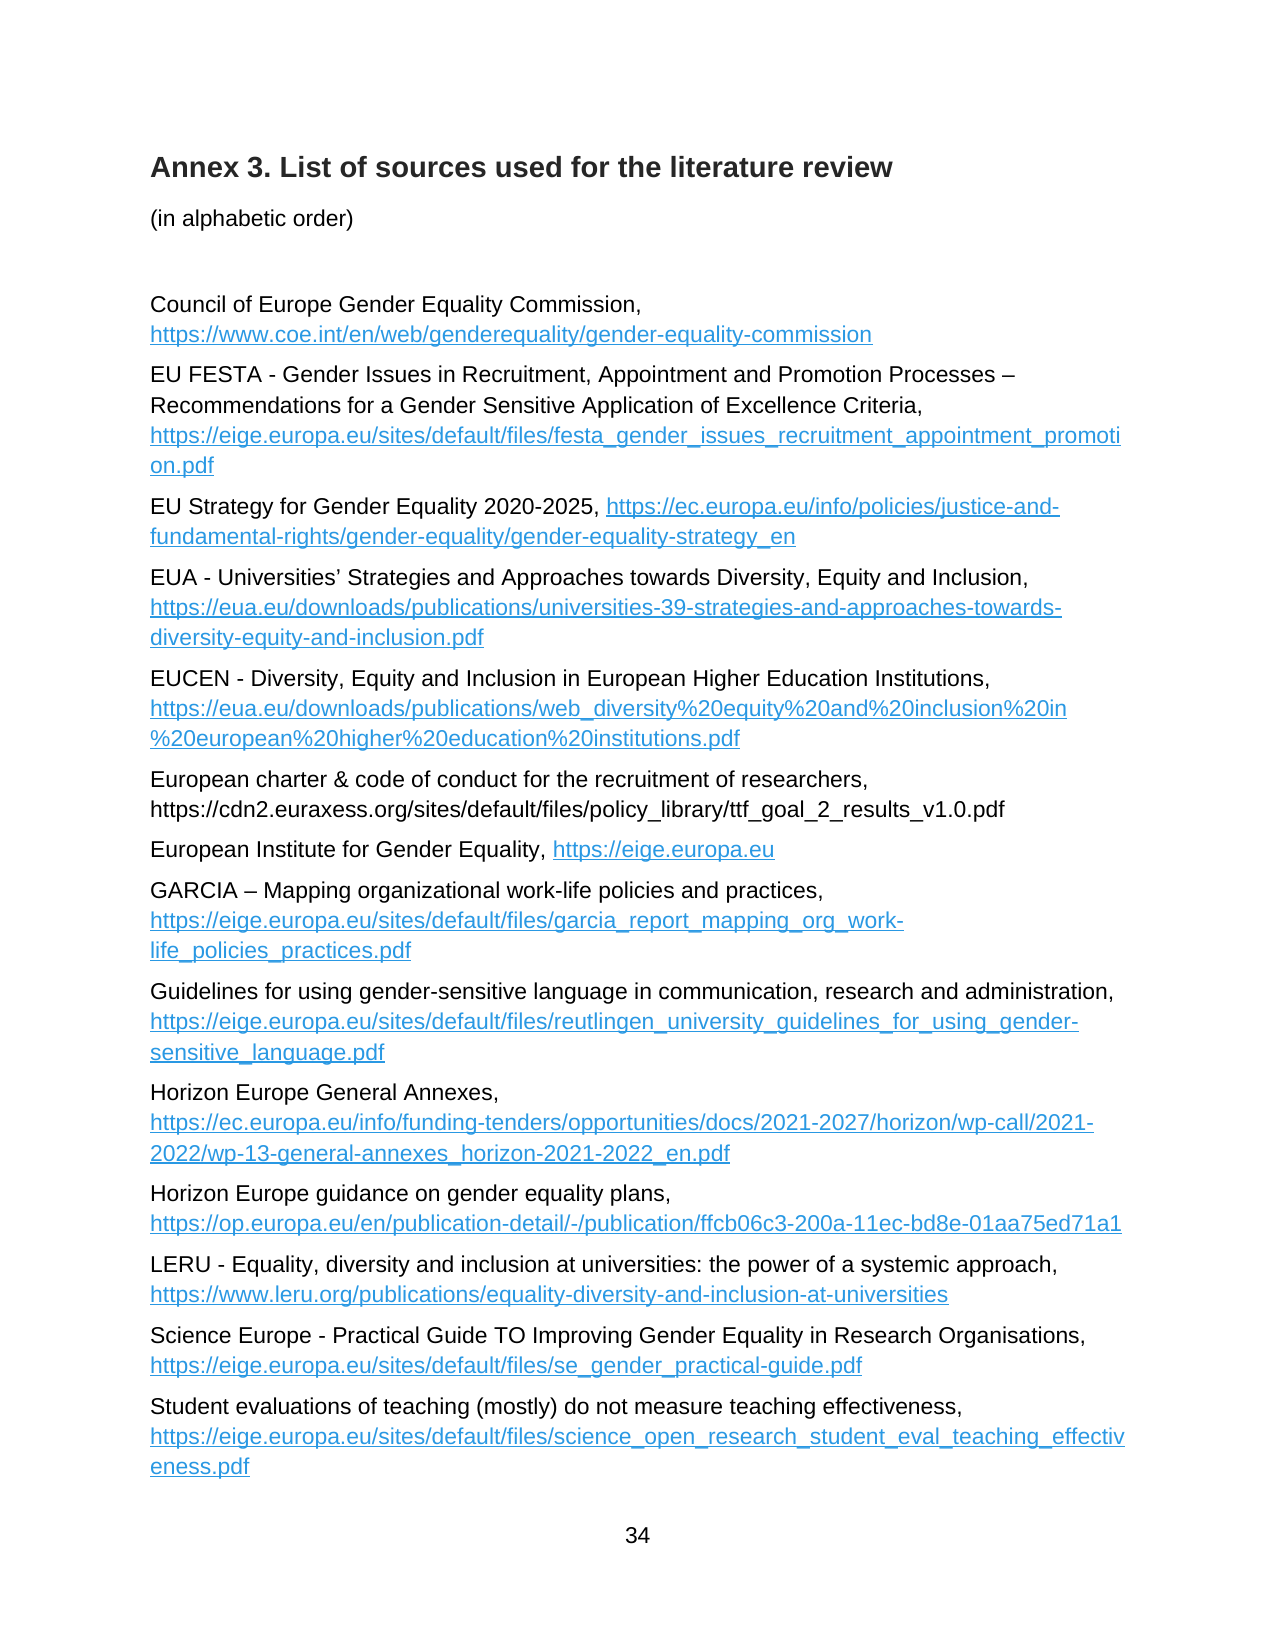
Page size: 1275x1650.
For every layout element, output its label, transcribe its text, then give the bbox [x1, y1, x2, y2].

text EUA - Universities’ Strategies and Approaches towards Diversity, Equity and Inclusion, https://eua.eu/downloads/publications/universities-39-strategies-and-approaches-towards-diversity-equity-and-inclusion.pdf [150, 563, 1125, 650]
subtitle Annex 3. List of sources used for the literature review [150, 150, 1125, 183]
text Student evaluations of teaching (mostly) do not measure teaching effectiveness, https://eige.europa.eu/sites/default/files/science_open_research_student_eval_teaching_effectiveness.pdf [150, 1447, 1125, 1479]
text Horizon Europe guidance on gender equality plans, https://op.europa.eu/en/publication-detail/-/publication/ffcb06c3-200a-11ec-bd8e-01aa75ed71a1 [150, 1180, 1125, 1237]
text EU FESTA - Gender Issues in Recruitment, Appointment and Promotion Processes – Recommendations for a Gender Sensitive Application of Excellence Criteria, https://eige.europa.eu/sites/default/files/festa_gender_issues_recruitment_appointment_promotion.pdf [150, 361, 1125, 478]
text Council of Europe Gender Equality Commission, https://www.coe.int/en/web/genderequality/gender-equality-commission [150, 291, 1125, 347]
text Student evaluations of teaching (mostly) do not measure teaching effectiveness, https://eige.europa.eu/sites/default/files/science_open_research_student_eval_teaching_effectiveness.pdf [150, 1393, 1125, 1446]
text LERU - Equality, diversity and inclusion at universities: the power of a systemic approach, https://www.leru.org/publications/equality-diversity-and-inclusion-at-universities [150, 1251, 1125, 1308]
text EU Strategy for Gender Equality 2020-2025, https://ec.europa.eu/info/policies/justice-and-fundamental-rights/gender-equality/gender-equality-strategy_en [150, 493, 1125, 549]
text European Institute for Gender Equality, https://eige.europa.eu [150, 836, 1125, 863]
text Guidelines for using gender-sensitive language in communication, research and administration, https://eige.europa.eu/sites/default/files/reutlingen_university_guidelines_for_using_gender-sensitive_language.pdf [150, 978, 1125, 1065]
text Science Europe - Practical Guide TO Improving Gender Equality in Research Organisations, https://eige.europa.eu/sites/default/files/se_gender_practical-guide.pdf [150, 1322, 1125, 1378]
text European charter & code of conduct for the recruitment of researchers, https://cdn2.euraxess.org/sites/default/files/policy_library/ttf_goal_2_results_v1.0.pdf [150, 766, 1125, 822]
text GARCIA – Mapping organizational work-life policies and practices, https://eige.europa.eu/sites/default/files/garcia_report_mapping_org_work-life_policies_practices.pdf [150, 877, 1125, 964]
text (in alphabetic order) [150, 205, 1125, 232]
text EUCEN - Diversity, Equity and Inclusion in European Higher Education Institutions, https://eua.eu/downloads/publications/web_diversity%20equity%20and%20inclusion%20in%20european%20higher%20education%20institutions.pdf [150, 664, 1125, 751]
text Horizon Europe General Annexes, https://ec.europa.eu/info/funding-tenders/opportunities/docs/2021-2027/horizon/wp-call/2021-2022/wp-13-general-annexes_horizon-2021-2022_en.pdf [150, 1079, 1125, 1166]
